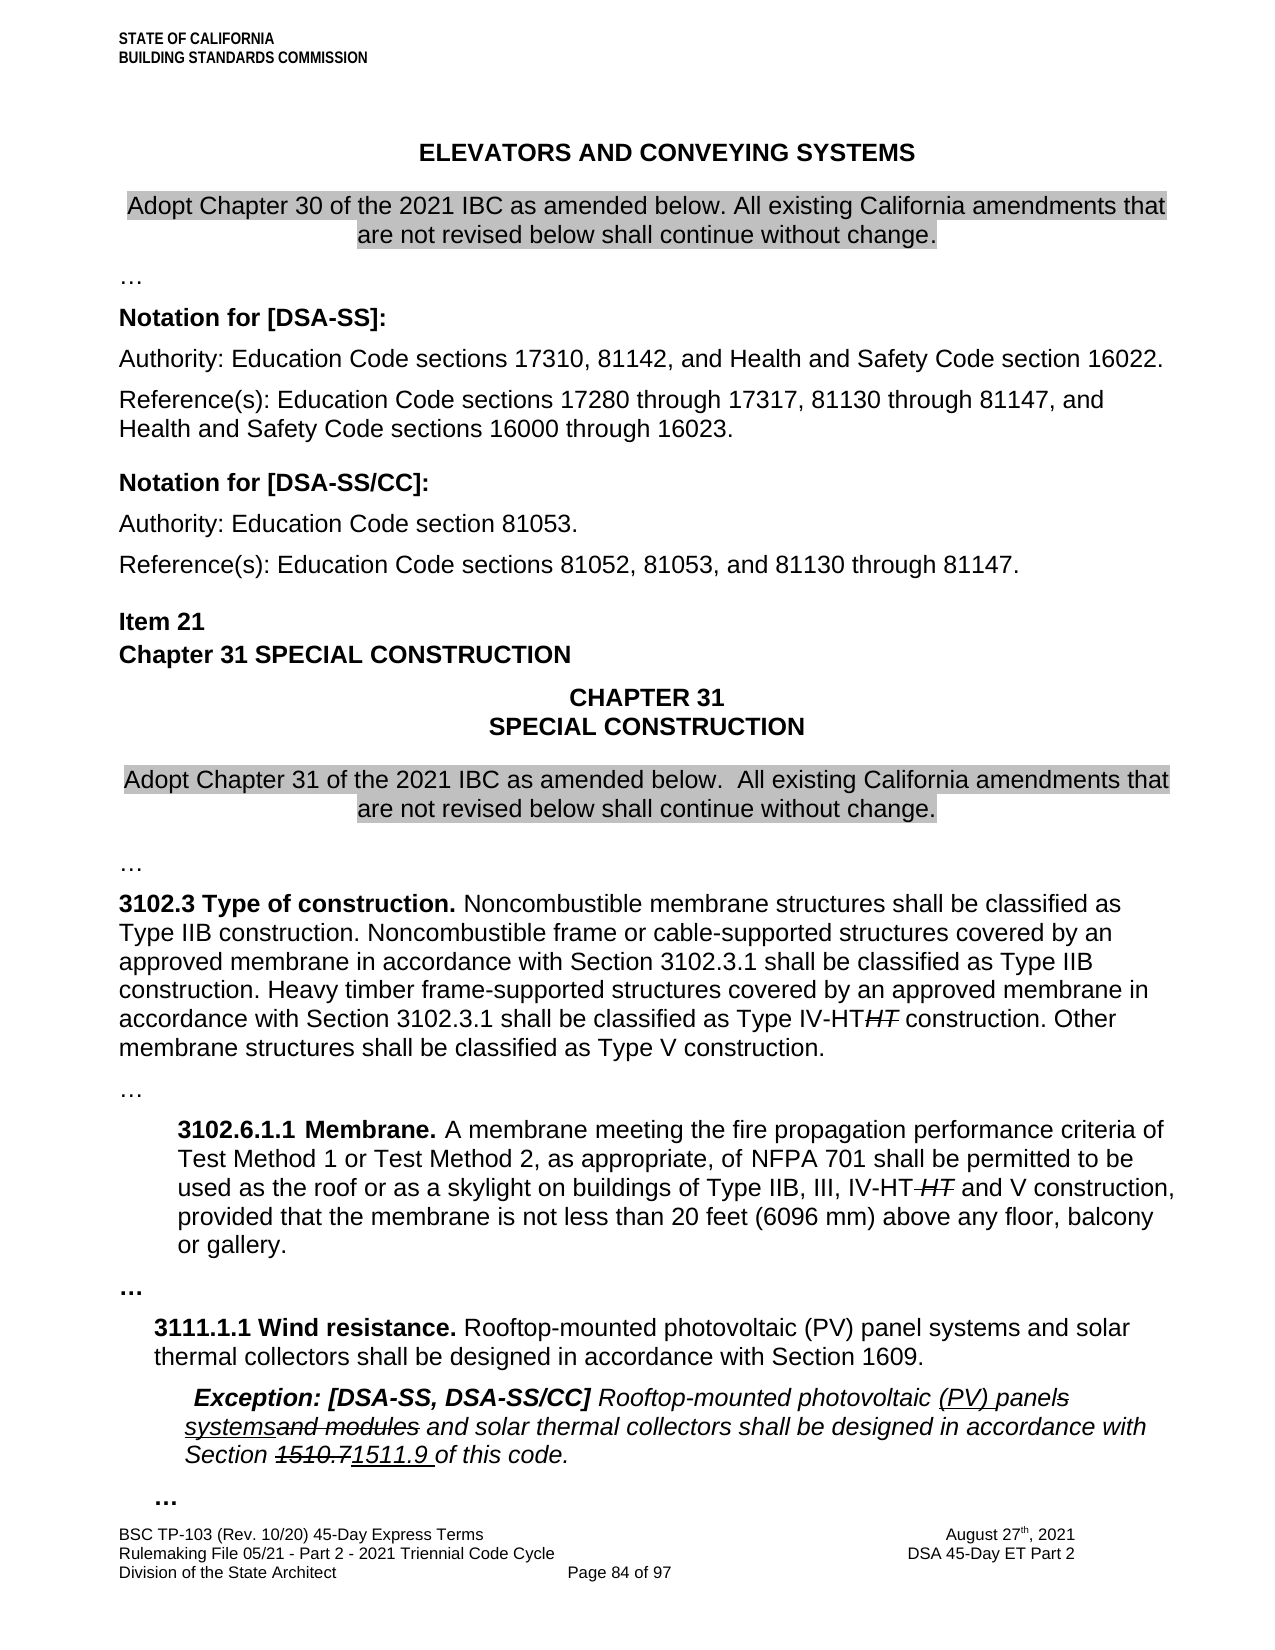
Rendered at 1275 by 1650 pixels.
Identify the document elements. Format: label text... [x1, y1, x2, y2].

text Exception: [DSA-SS, DSA-SS/CC] Rooftop-mounted photovoltaic (PV) panels systemsand modules and solar thermal collectors shall be designed in accordance with Section 1510.71511.9 of this code. [184, 1383, 1175, 1469]
text … [153, 1482, 1175, 1510]
text CHAPTER 31 [119, 683, 1175, 712]
subtitle Chapter 31 SPECIAL CONSTRUCTION [119, 604, 1175, 670]
text Adopt Chapter 31 of the 2021 IBC as amended below. All existing California amendments that are not revised below shall continue without change. [937, 765, 1175, 823]
text Notation for [DSA-SS/CC]: [119, 467, 1175, 496]
text Adopt Chapter 31 of the 2021 IBC as amended below. All existing California amendments that are not revised below shall continue without change. [119, 765, 357, 823]
text Adopt Chapter 30 of the 2021 IBC as amended below. All existing California amendments that are not revised below shall continue without change. [119, 191, 357, 249]
text … [119, 1074, 1163, 1103]
text Authority: Education Code sections 17310, 81142, and Health and Safety Code section 16022. [119, 344, 1175, 372]
text 3102.6.1.1 Membrane. A membrane meeting the fire propagation performance criteria of Test Method 1 or Test Method 2, as appropriate, of NFPA 701 shall be permitted to be used as the roof or as a skylight on buildings of Type IIB, III, IV-HT HT and V construction, provided that the membrane is not less than 20 feet (6096 mm) above any floor, balcony or gallery. [177, 1115, 1176, 1259]
text Authority: Education Code section 81053. [119, 509, 1175, 537]
text Reference(s): Education Code sections 17280 through 17317, 81130 through 81147, and Health and Safety Code sections 16000 through 16023. [119, 385, 1175, 442]
text Reference(s): Education Code sections 81052, 81053, and 81130 through 81147. [119, 550, 1175, 579]
text … [119, 1272, 1160, 1300]
text 3102.3 Type of construction. Noncombustible membrane structures shall be classified as Type IIB construction. Noncombustible frame or cable-supported structures covered by an approved membrane in accordance with Section 3102.3.1 shall be classified as Type IIB construction. Heavy timber frame-supported structures covered by an approved membrane in accordance with Section 3102.3.1 shall be classified as Type IV-HTHT construction. Other membrane structures shall be classified as Type V construction. [119, 889, 1175, 1062]
text … [119, 261, 1175, 290]
text … [119, 848, 1175, 877]
text SPECIAL CONSTRUCTION [119, 712, 1175, 740]
text Notation for [DSA-SS]: [119, 302, 1175, 331]
text ELEVATORS AND CONVEYING SYSTEMS [344, 137, 1175, 166]
text Adopt Chapter 30 of the 2021 IBC as amended below. All existing California amendments that are not revised below shall continue without change. [937, 191, 1175, 249]
text 3111.1.1 Wind resistance. Rooftop-mounted photovoltaic (PV) panel systems and solar thermal collectors shall be designed in accordance with Section 1609. [154, 1313, 1175, 1370]
